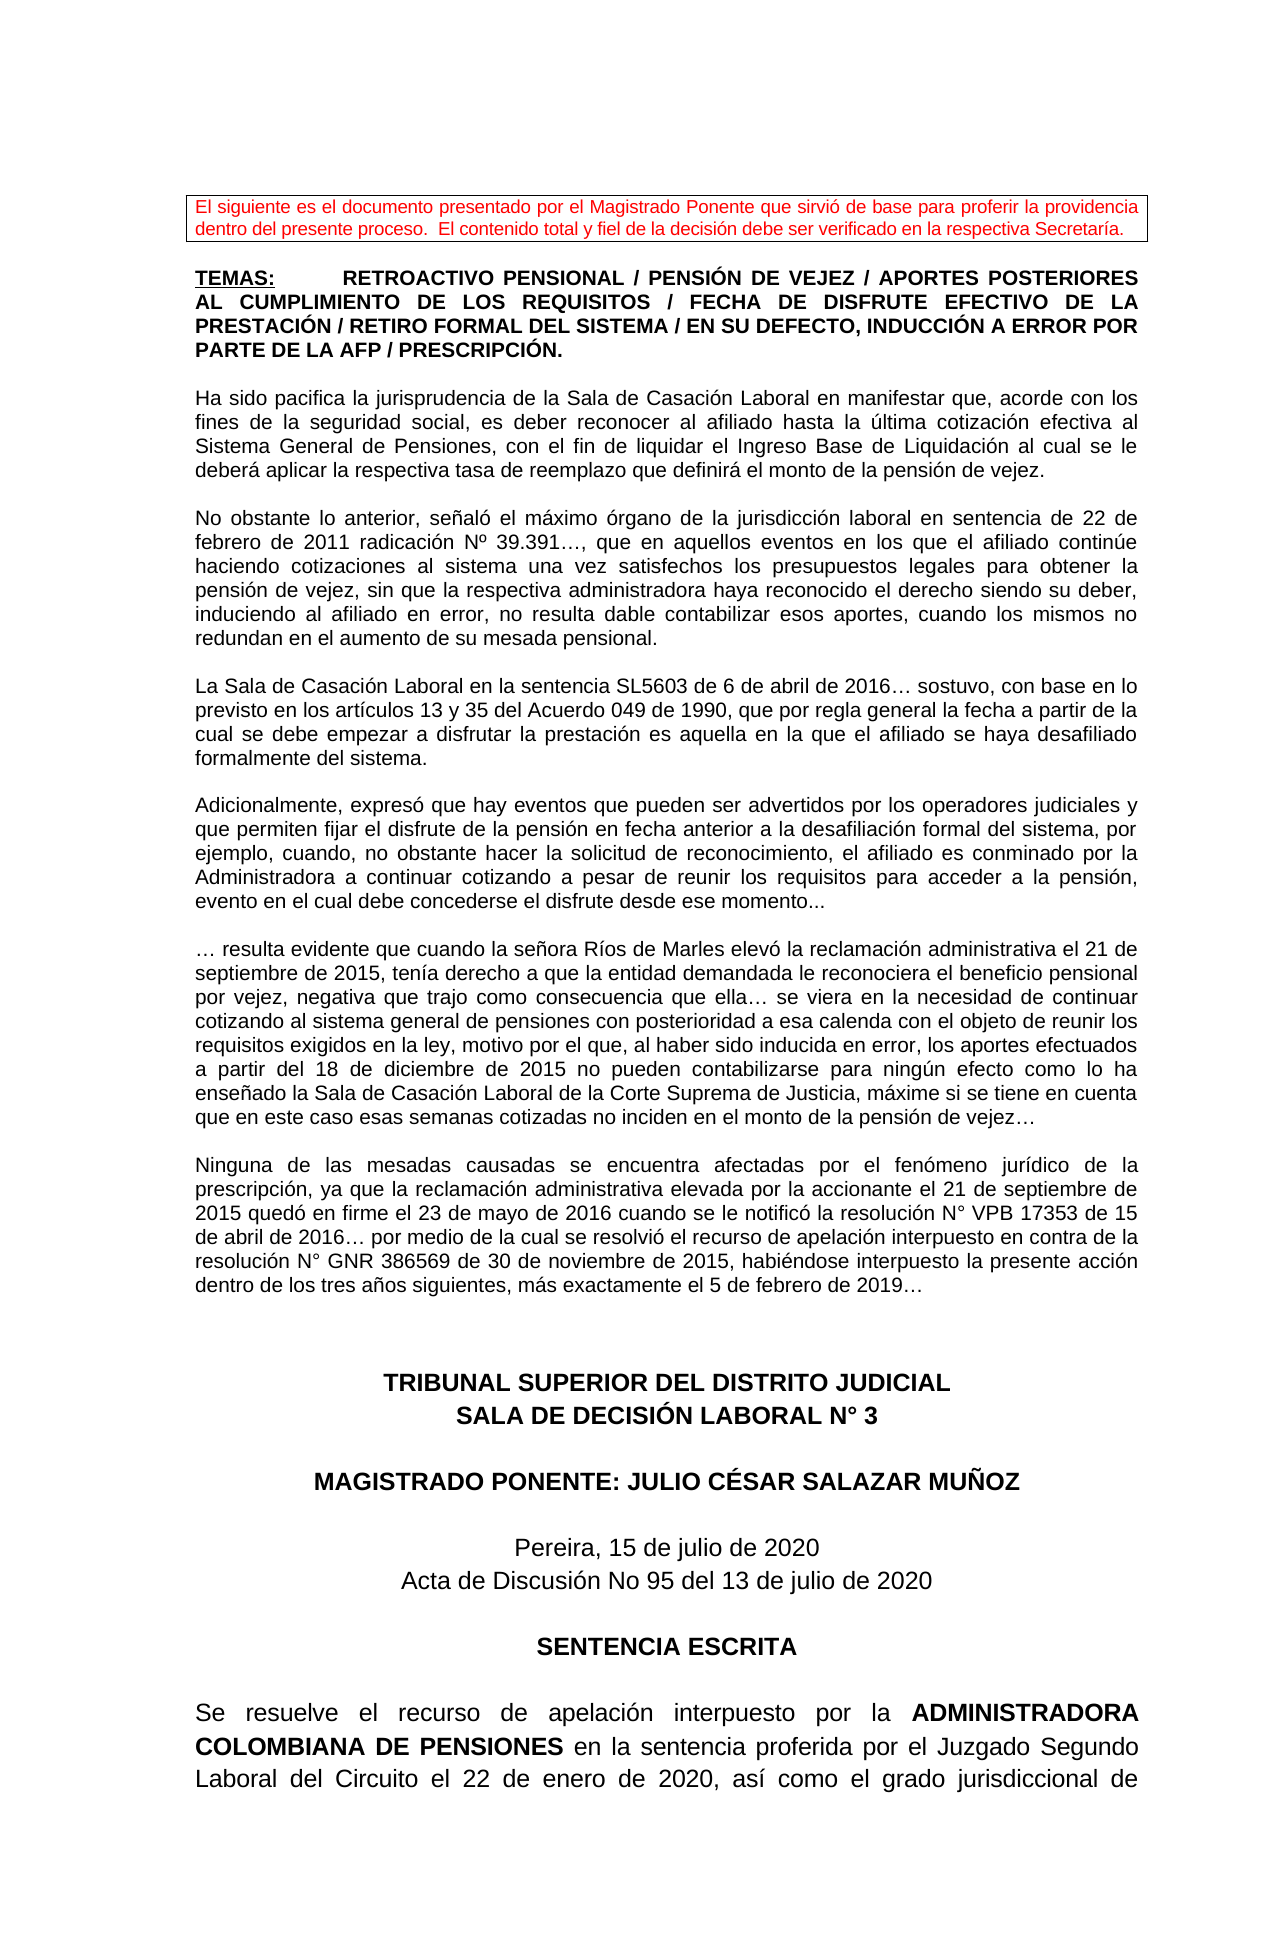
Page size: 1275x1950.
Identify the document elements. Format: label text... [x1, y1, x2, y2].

text … resulta evidente que cuando la señora Ríos de Marles elevó la reclamación administrativa el 21 de septiembre de 2015, tenía derecho a que la entidad demandada le reconociera el beneficio pensional por vejez, negativa que trajo como consecuencia que ella… se viera en la necesidad de continuar cotizando al sistema general de pensiones con posterioridad a esa calenda con el objeto de reunir los requisitos exigidos en la ley, motivo por el que, al haber sido inducida en error, los aportes efectuados a partir del 18 de diciembre de 2015 no pueden contabilizarse para ningún efecto como lo ha enseñado la Sala de Casación Laboral de la Corte Suprema de Justicia, máxime si se tiene en cuenta que en este caso esas semanas cotizadas no inciden en el monto de la pensión de vejez… [195, 937, 1139, 1129]
text Adicionalmente, expresó que hay eventos que pueden ser advertidos por los operadores judiciales y que permiten fijar el disfrute de la pensión en fecha anterior a la desafiliación formal del sistema, por ejemplo, cuando, no obstante hacer la solicitud de reconocimiento, el afiliado es conminado por la Administradora a continuar cotizando a pesar de reunir los requisitos para acceder a la pensión, evento en el cual debe concederse el disfrute desde ese momento... [195, 793, 1139, 913]
text MAGISTRADO PONENTE: JULIO CÉSAR SALAZAR MUÑOZ [195, 1467, 1139, 1496]
text SALA DE DECISIÓN LABORAL N° 3 [195, 1401, 1139, 1430]
text SENTENCIA ESCRITA [195, 1632, 1139, 1661]
text Pereira, 15 de julio de 2020 [195, 1533, 1139, 1562]
text TEMAS: RETROACTIVO PENSIONAL / PENSIÓN DE VEJEZ / APORTES POSTERIORES AL CUMPLIMIENTO DE LOS REQUISITOS / FECHA DE DISFRUTE EFECTIVO DE LA PRESTACIÓN / RETIRO FORMAL DEL SISTEMA / EN SU DEFECTO, INDUCCIÓN A ERROR POR PARTE DE LA AFP / PRESCRIPCIÓN. [195, 266, 1139, 362]
text Acta de Discusión No 95 del 13 de julio de 2020 [195, 1566, 1139, 1595]
text La Sala de Casación Laboral en la sentencia SL5603 de 6 de abril de 2016… sostuvo, con base en lo previsto en los artículos 13 y 35 del Acuerdo 049 de 1990, que por regla general la fecha a partir de la cual se debe empezar a disfrutar la prestación es aquella en la que el afiliado se haya desafiliado formalmente del sistema. [195, 673, 1139, 769]
text Ha sido pacifica la jurisprudencia de la Sala de Casación Laboral en manifestar que, acorde con los fines de la seguridad social, es deber reconocer al afiliado hasta la última cotización efectiva al Sistema General de Pensiones, con el fin de liquidar el Ingreso Base de Liquidación al cual se le deberá aplicar la respectiva tasa de reemplazo que definirá el monto de la pensión de vejez. [195, 386, 1139, 482]
text TRIBUNAL SUPERIOR DEL DISTRITO JUDICIAL [195, 1368, 1139, 1397]
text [195, 1698, 1139, 1793]
text No obstante lo anterior, señaló el máximo órgano de la jurisdicción laboral en sentencia de 22 de febrero de 2011 radicación Nº 39.391…, que en aquellos eventos en los que el afiliado continúe haciendo cotizaciones al sistema una vez satisfechos los presupuestos legales para obtener la pensión de vejez, sin que la respectiva administradora haya reconocido el derecho siendo su deber, induciendo al afiliado en error, no resulta dable contabilizar esos aportes, cuando los mismos no redundan en el aumento de su mesada pensional. [195, 506, 1139, 649]
text El siguiente es el documento presentado por el Magistrado Ponente que sirvió de base para proferir la providencia dentro del presente proceso. El contenido total y fiel de la decisión debe ser verificado en la respectiva Secretaría. [187, 196, 1147, 241]
text Ninguna de las mesadas causadas se encuentra afectadas por el fenómeno jurídico de la prescripción, ya que la reclamación administrativa elevada por la accionante el 21 de septiembre de 2015 quedó en firme el 23 de mayo de 2016 cuando se le notificó la resolución N° VPB 17353 de 15 de abril de 2016… por medio de la cual se resolvió el recurso de apelación interpuesto en contra de la resolución N° GNR 386569 de 30 de noviembre de 2015, habiéndose interpuesto la presente acción dentro de los tres años siguientes, más exactamente el 5 de febrero de 2019… [195, 1153, 1139, 1296]
